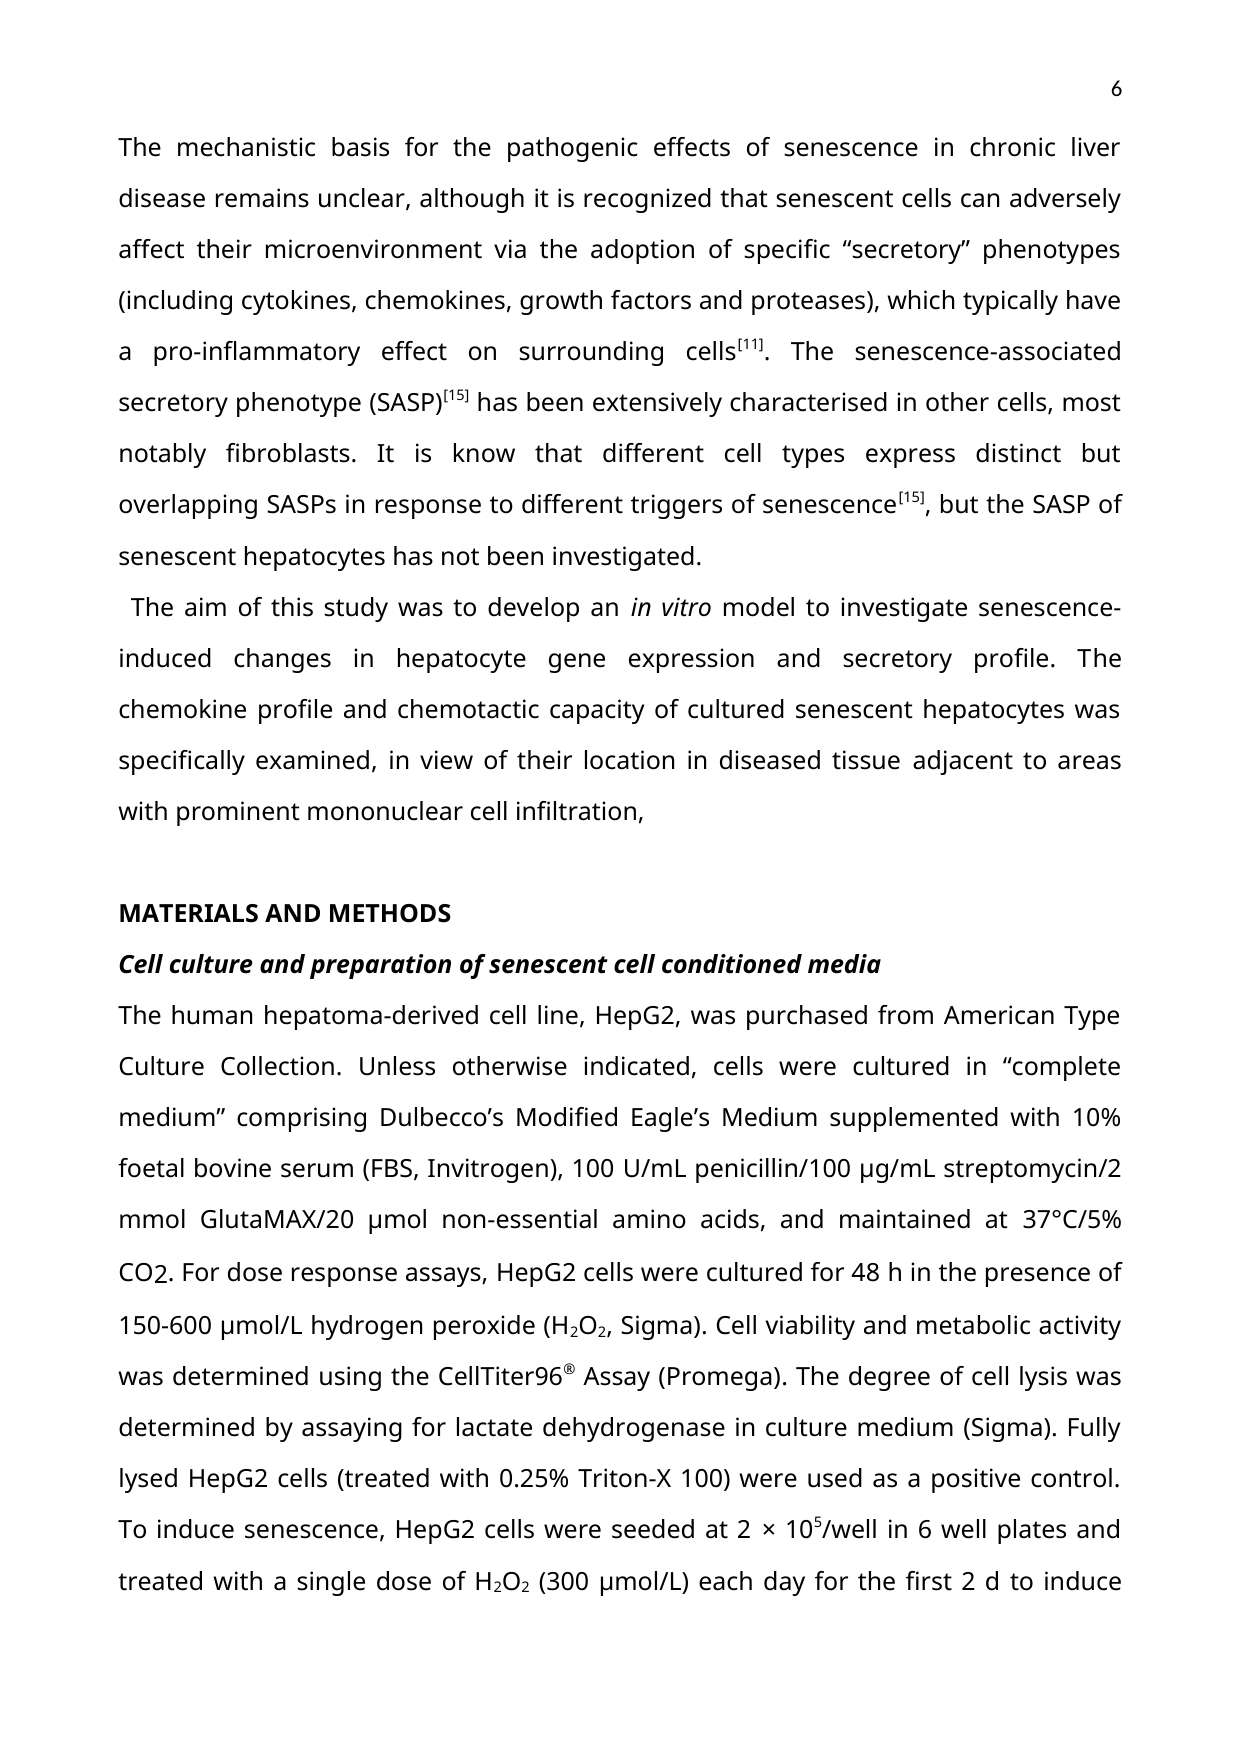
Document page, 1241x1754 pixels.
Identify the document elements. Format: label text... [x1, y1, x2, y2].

text The aim of this study was to develop an in vitro model to investigate senescence-induced changes in hepatocyte gene expression and secretory profile. The chemokine profile and chemotactic capacity of cultured senescent hepatocytes was specifically examined, in view of their location in diseased tissue adjacent to areas with prominent mononuclear cell infiltration, [118, 589, 1122, 827]
text Cell culture and preparation of senescent cell conditioned media [118, 947, 1122, 981]
text MATERIALS AND METHODS [118, 896, 1122, 929]
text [118, 998, 1122, 1597]
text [118, 130, 1122, 572]
